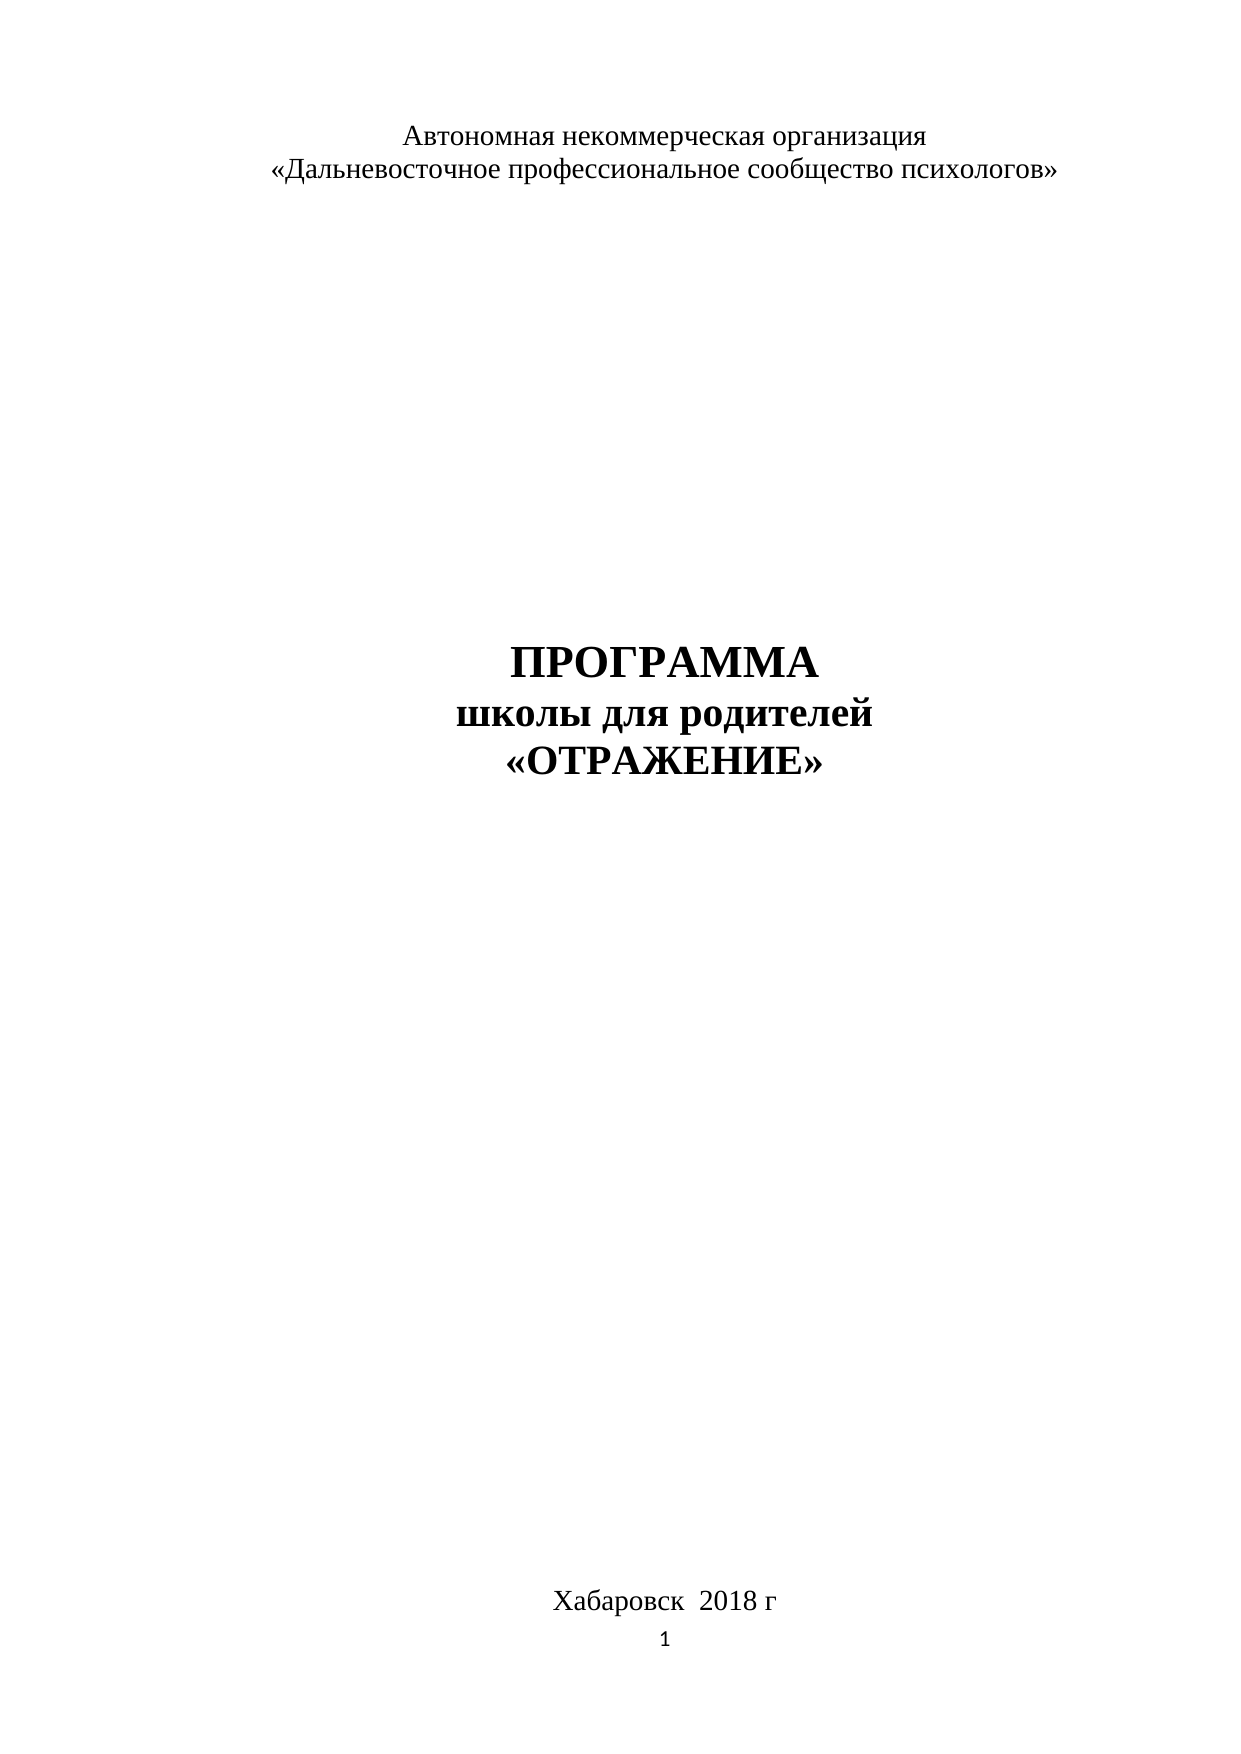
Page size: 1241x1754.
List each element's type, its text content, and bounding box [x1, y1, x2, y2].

text Автономная некоммерческая организация [177, 118, 1152, 152]
text школы для родителей [177, 687, 1152, 735]
text ПРОГРАММА [177, 635, 1152, 687]
text Хабаровск 2018 г [177, 1583, 1152, 1616]
text «Дальневосточное профессиональное сообщество психологов» [177, 152, 1152, 185]
text «ОТРАЖЕНИЕ» [177, 735, 1152, 783]
